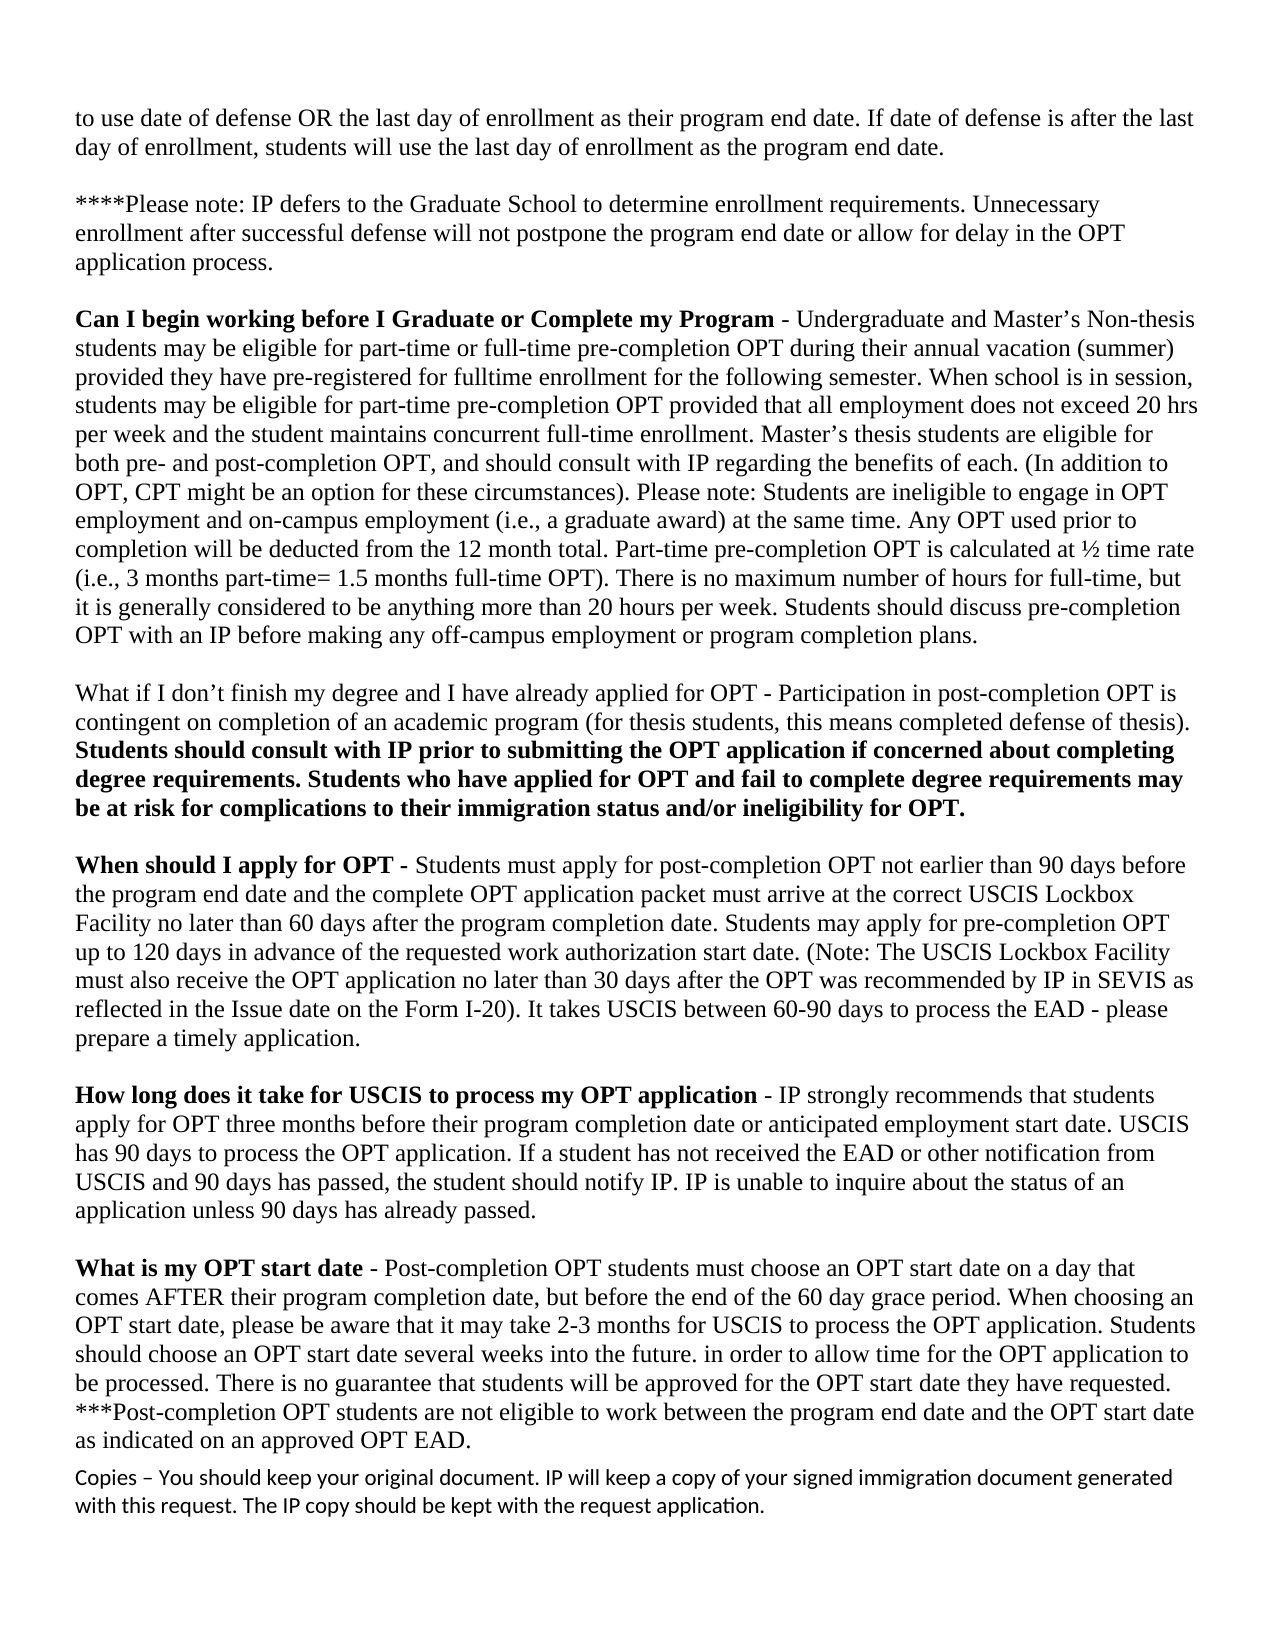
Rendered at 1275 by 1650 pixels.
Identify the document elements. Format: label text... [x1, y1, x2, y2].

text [75, 103, 1200, 161]
text Can I begin working before I Graduate or Complete my Program - Undergraduate and Master’s Non-thesis students may be eligible for part-time or full-time pre-completion OPT during their annual vacation (summer) provided they have pre-registered for fulltime enrollment for the following semester. When school is in session, students may be eligible for part-time pre-completion OPT provided that all employment does not exceed 20 hrs per week and the student maintains concurrent full-time enrollment. Master’s thesis students are eligible for both pre- and post-completion OPT, and should consult with IP regarding the benefits of each. (In addition to OPT, CPT might be an option for these circumstances). Please note: Students are ineligible to engage in OPT employment and on-campus employment (i.e., a graduate award) at the same time. Any OPT used prior to completion will be deducted from the 12 month total. Part-time pre-completion OPT is calculated at ½ time rate (i.e., 3 months part-time= 1.5 months full-time OPT). There is no maximum number of hours for full-time, but it is generally considered to be anything more than 20 hours per week. Students should discuss pre-completion OPT with an IP before making any off-campus employment or program completion plans. [75, 304, 1200, 649]
text How long does it take for USCIS to process my OPT application - IP strongly recommends that students apply for OPT three months before their program completion date or anticipated employment start date. USCIS has 90 days to process the OPT application. If a student has not received the EAD or other notification from USCIS and 90 days has passed, the student should notify IP. IP is unable to inquire about the status of an application unless 90 days has already passed. [75, 1081, 1200, 1224]
text What is my OPT start date - Post-completion OPT students must choose an OPT start date on a day that comes AFTER their program completion date, but before the end of the 60 day grace period. When choosing an OPT start date, please be aware that it may take 2-3 months for USCIS to process the OPT application. Students should choose an OPT start date several weeks into the future. in order to allow time for the OPT application to be processed. There is no guarantee that students will be approved for the OPT start date they have requested. ***Post-completion OPT students are not eligible to work between the program end date and the OPT start date as indicated on an approved OPT EAD. [75, 1253, 1200, 1454]
text ****Please note: IP defers to the Graduate School to determine enrollment requirements. Unnecessary enrollment after successful defense will not postpone the program end date or allow for delay in the OPT application process. [75, 189, 1200, 276]
text When should I apply for OPT - Students must apply for post-completion OPT not earlier than 90 days before the program end date and the complete OPT application packet must arrive at the correct USCIS Lockbox Facility no later than 60 days after the program completion date. Students may apply for pre-completion OPT up to 120 days in advance of the requested work authorization start date. (Note: The USCIS Lockbox Facility must also receive the OPT application no later than 30 days after the OPT was recommended by IP in SEVIS as reflected in the Issue date on the Form I-20). It takes USCIS between 60-90 days to process the EAD - please prepare a timely application. [75, 851, 1200, 1052]
text What if I don’t finish my degree and I have already applied for OPT - Participation in post-completion OPT is contingent on completion of an academic program (for thesis students, this means completed defense of thesis). Students should consult with IP prior to submitting the OPT application if concerned about completing degree requirements. Students who have applied for OPT and fail to complete degree requirements may be at risk for complications to their immigration status and/or ineligibility for OPT. [75, 678, 1200, 822]
